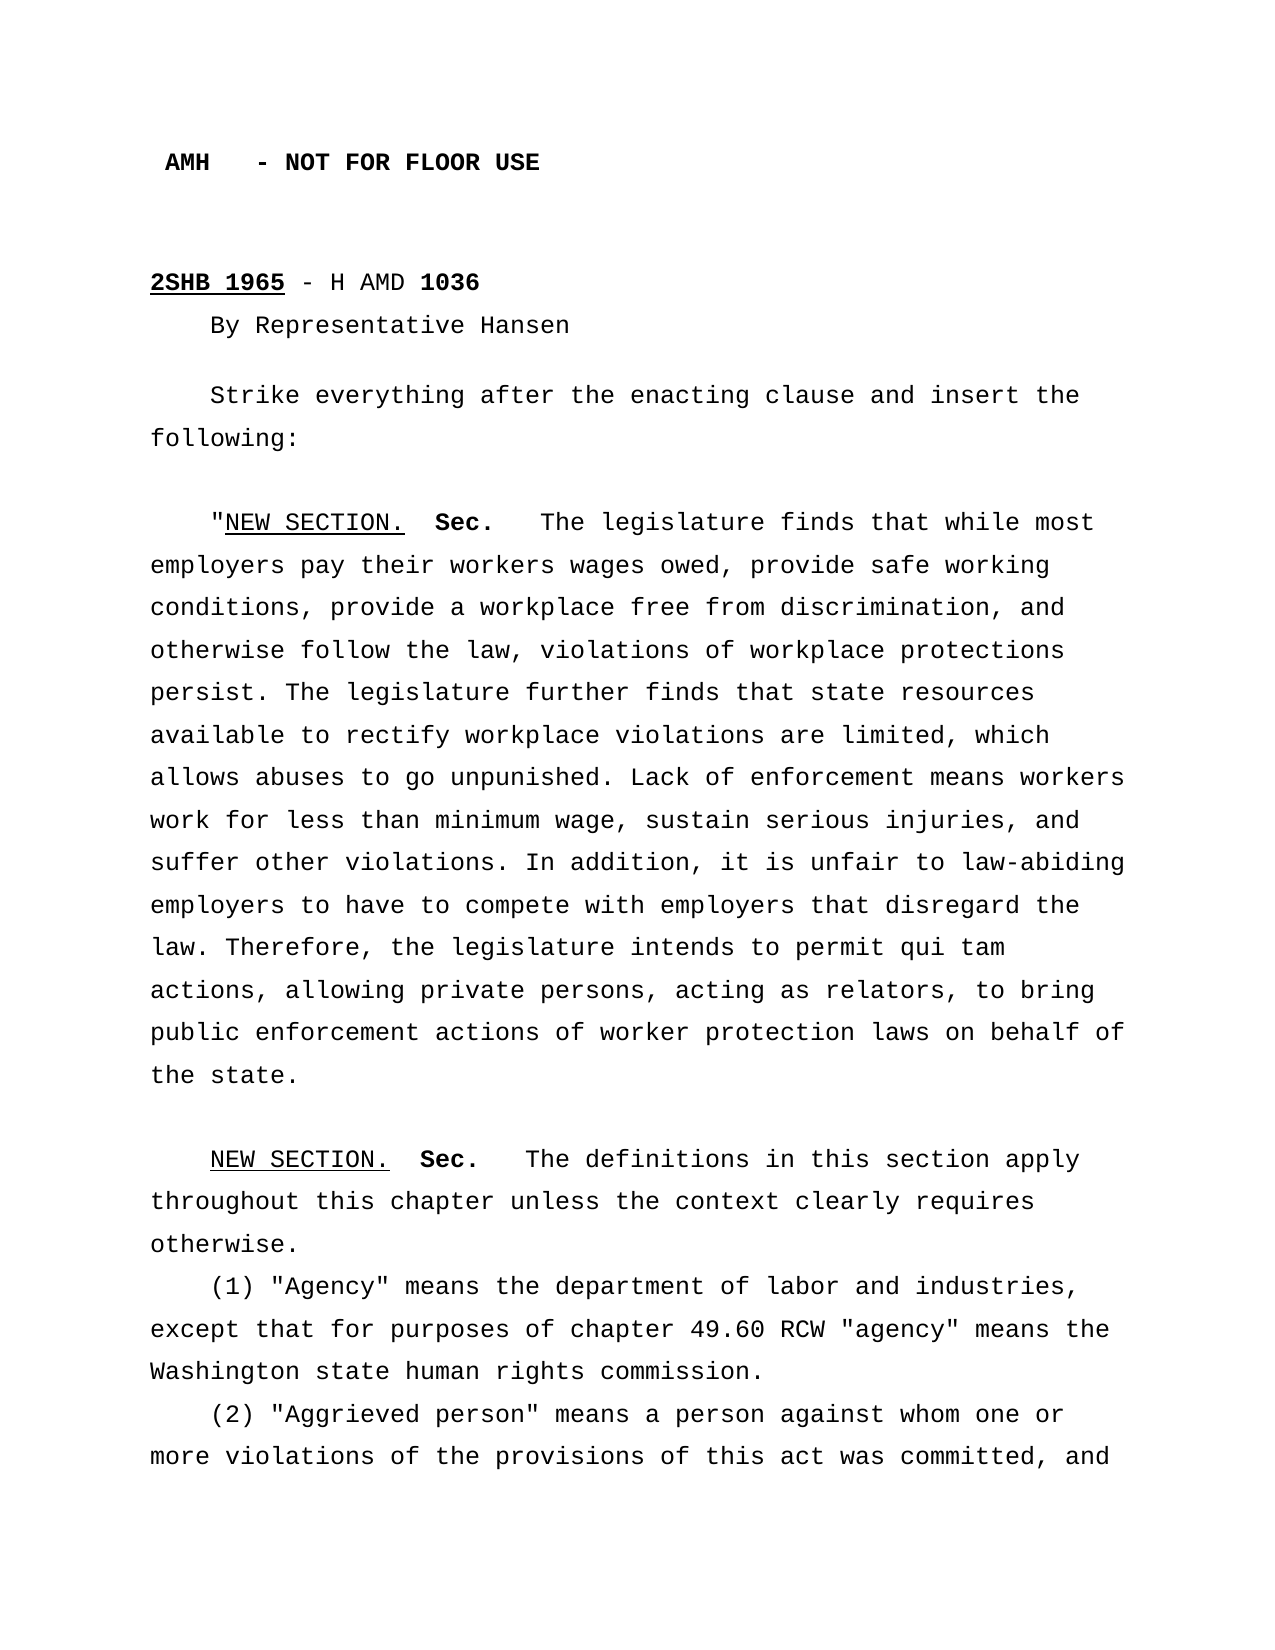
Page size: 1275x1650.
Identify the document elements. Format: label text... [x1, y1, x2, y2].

text By Representative Hansen [150, 299, 1125, 342]
text NEW SECTION. Sec. The definitions in this section apply throughout this chapter unless the context clearly requires otherwise. [150, 1133, 1125, 1261]
text AMH - NOT FOR FLOOR USE [150, 150, 1125, 178]
text "NEW SECTION. Sec. The legislature finds that while most employers pay their workers wages owed, provide safe working conditions, provide a workplace free from discrimination, and otherwise follow the law, violations of workplace protections persist. The legislature further finds that state resources available to rectify workplace violations are limited, which allows abuses to go unpunished. Lack of enforcement means workers work for less than minimum wage, sustain serious injuries, and suffer other violations. In addition, it is unfair to law-abiding employers to have to compete with employers that disregard the law. Therefore, the legislature intends to permit qui tam actions, allowing private persons, acting as relators, to bring public enforcement actions of worker protection laws on behalf of the state. [150, 497, 1125, 1092]
text 2SHB 1965 - H AMD 1036 [150, 257, 1125, 299]
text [150, 1388, 1125, 1473]
text (1) "Agency" means the department of labor and industries, except that for purposes of chapter 49.60 RCW "agency" means the Washington state human rights commission. [150, 1261, 1125, 1388]
text Strike everything after the enacting clause and insert the following: [150, 370, 1125, 455]
